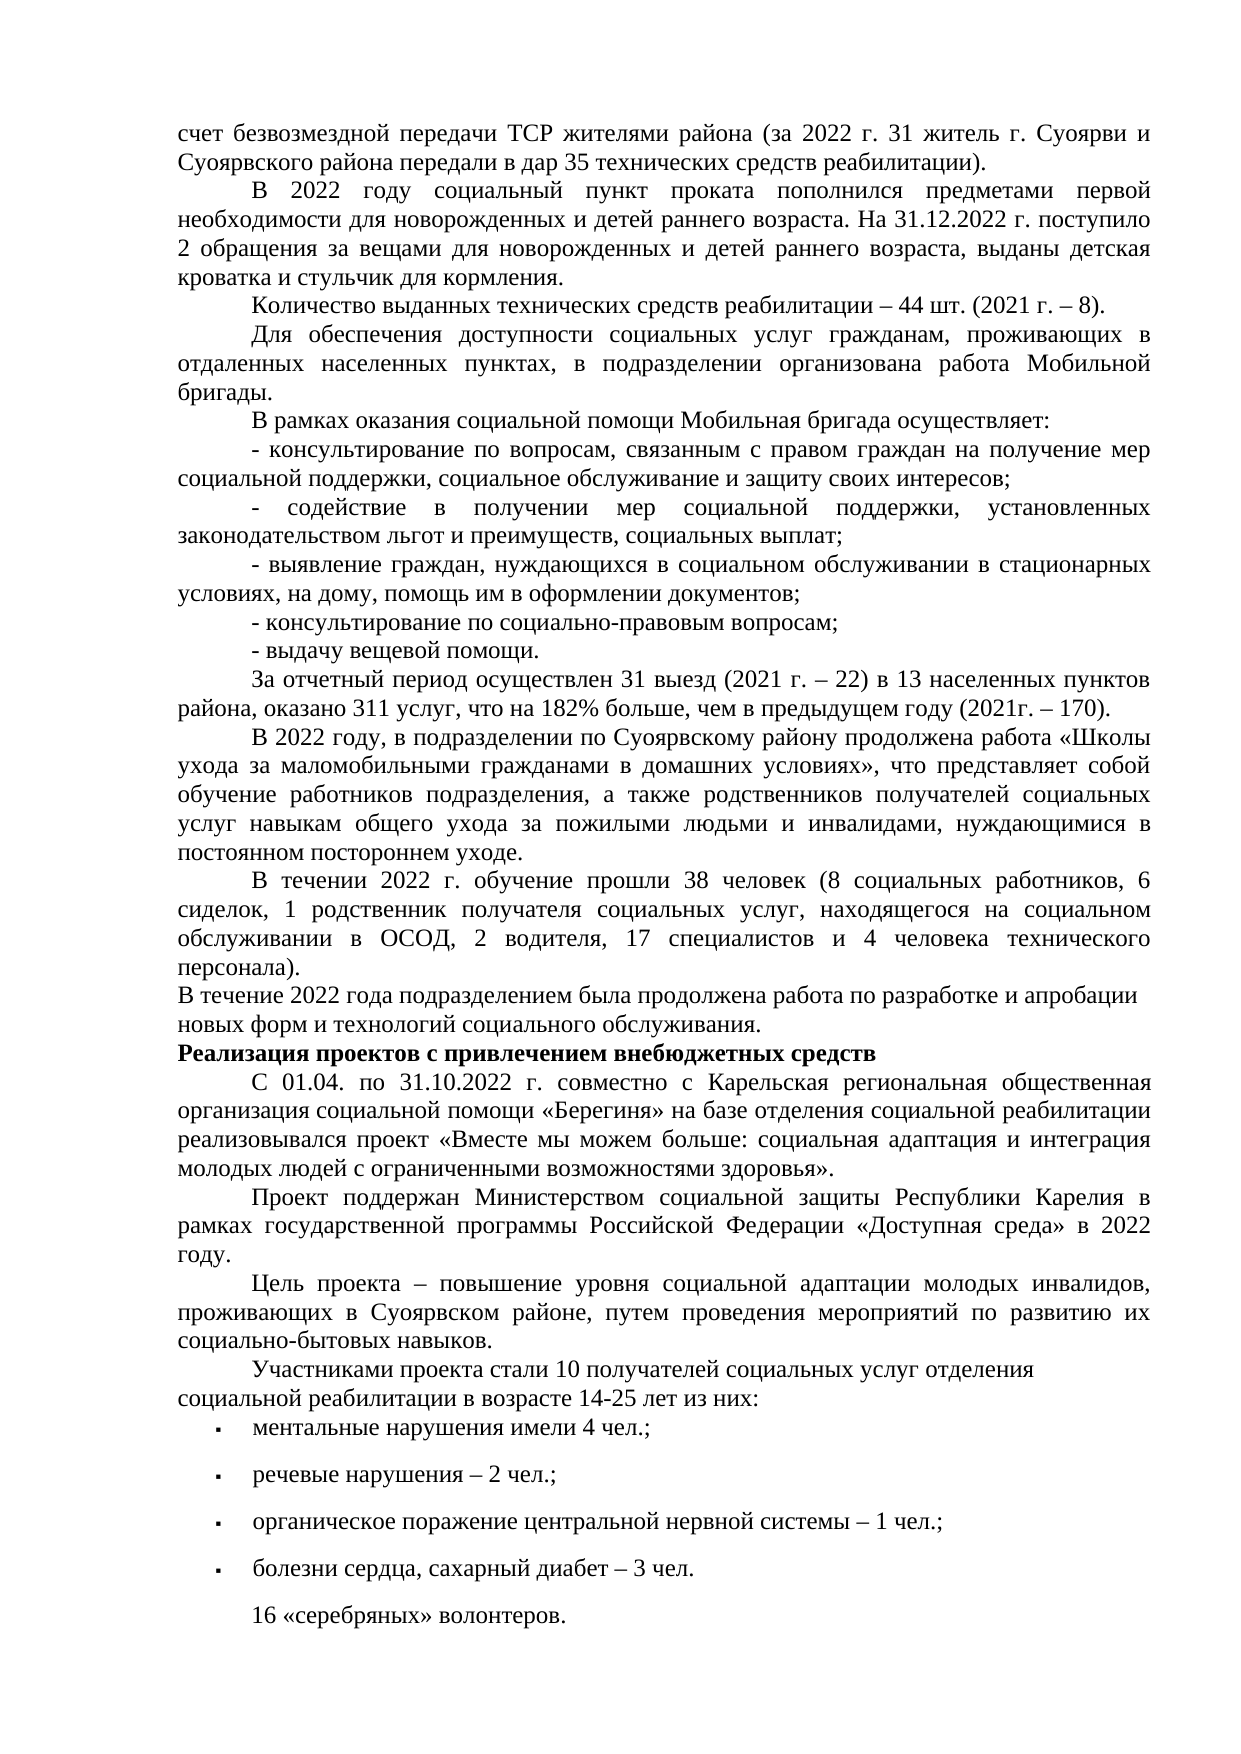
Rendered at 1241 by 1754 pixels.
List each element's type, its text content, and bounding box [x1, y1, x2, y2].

list болезни сердца, сахарный диабет – 3 чел. [215, 1553, 1152, 1582]
text В течении 2022 г. обучение прошли 38 человек (8 социальных работников, 6 сиделок, 1 родственник получателя социальных услуг, находящегося на социальном обслуживании в ОСОД, 2 водителя, 17 специалистов и 4 человека технического персонала). [177, 866, 1152, 981]
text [177, 118, 1152, 176]
text - консультирование по вопросам, связанным с правом граждан на получение мер социальной поддержки, социальное обслуживание и защиту своих интересов; [177, 434, 1152, 492]
text Проект поддержан Министерством социальной защиты Республики Карелия в рамках государственной программы Российской Федерации «Доступная среда» в 2022 году. [177, 1182, 1152, 1268]
text В течение 2022 года подразделением была продолжена работа по разработке и апробации новых форм и технологий социального обслуживания. [177, 981, 1152, 1038]
text С 01.04. по 31.10.2022 г. совместно с Карельская региональная общественная организация социальной помощи «Берегиня» на базе отделения социальной реабилитации реализовывался проект «Вместе мы можем больше: социальная адаптация и интеграция молодых людей с ограниченными возможностями здоровья». [177, 1067, 1152, 1182]
text Участниками проекта стали 10 получателей социальных услуг отделения социальной реабилитации в возрасте 14-25 лет из них: [177, 1354, 1152, 1412]
text Цель проекта – повышение уровня социальной адаптации молодых инвалидов, проживающих в Суоярвском районе, путем проведения мероприятий по развитию их социально-бытовых навыков. [177, 1268, 1152, 1354]
text - выявление граждан, нуждающихся в социальном обслуживании в стационарных условиях, на дому, помощь им в оформлении документов; [177, 549, 1152, 607]
text - выдачу вещевой помощи. [177, 636, 1152, 664]
text Количество выданных технических средств реабилитации – 44 шт. (2021 г. – 8). [177, 291, 1152, 319]
text В 2022 году, в подразделении по Суоярвскому району продолжена работа «Школы ухода за маломобильными гражданами в домашних условиях», что представляет собой обучение работников подразделения, а также родственников получателей социальных услуг навыкам общего ухода за пожилыми людьми и инвалидами, нуждающимися в постоянном постороннем уходе. [177, 722, 1152, 866]
list речевые нарушения – 2 чел.; [215, 1459, 1152, 1488]
text Для обеспечения доступности социальных услуг гражданам, проживающих в отдаленных населенных пунктах, в подразделении организована работа Мобильной бригады. [177, 319, 1152, 406]
list ментальные нарушения имели 4 чел.; [215, 1412, 1152, 1441]
list органическое поражение центральной нервной системы – 1 чел.; [215, 1506, 1152, 1535]
text - содействие в получении мер социальной поддержки, установленных законодательством льгот и преимуществ, социальных выплат; [177, 492, 1152, 549]
text В 2022 году социальный пункт проката пополнился предметами первой необходимости для новорожденных и детей раннего возраста. На 31.12.2022 г. поступило 2 обращения за вещами для новорожденных и детей раннего возраста, выданы детская кроватка и стульчик для кормления. [177, 176, 1152, 291]
text За отчетный период осуществлен 31 выезд (2021 г. – 22) в 13 населенных пунктов района, оказано 311 услуг, что на 182% больше, чем в предыдущем году (2021г. – 170). [177, 664, 1152, 722]
text - консультирование по социально-правовым вопросам; [177, 607, 1152, 636]
text В рамках оказания социальной помощи Мобильная бригада осуществляет: [177, 406, 1152, 434]
text Реализация проектов с привлечением внебюджетных средств [177, 1038, 1152, 1067]
text 16 «серебряных» волонтеров. [177, 1600, 1152, 1629]
